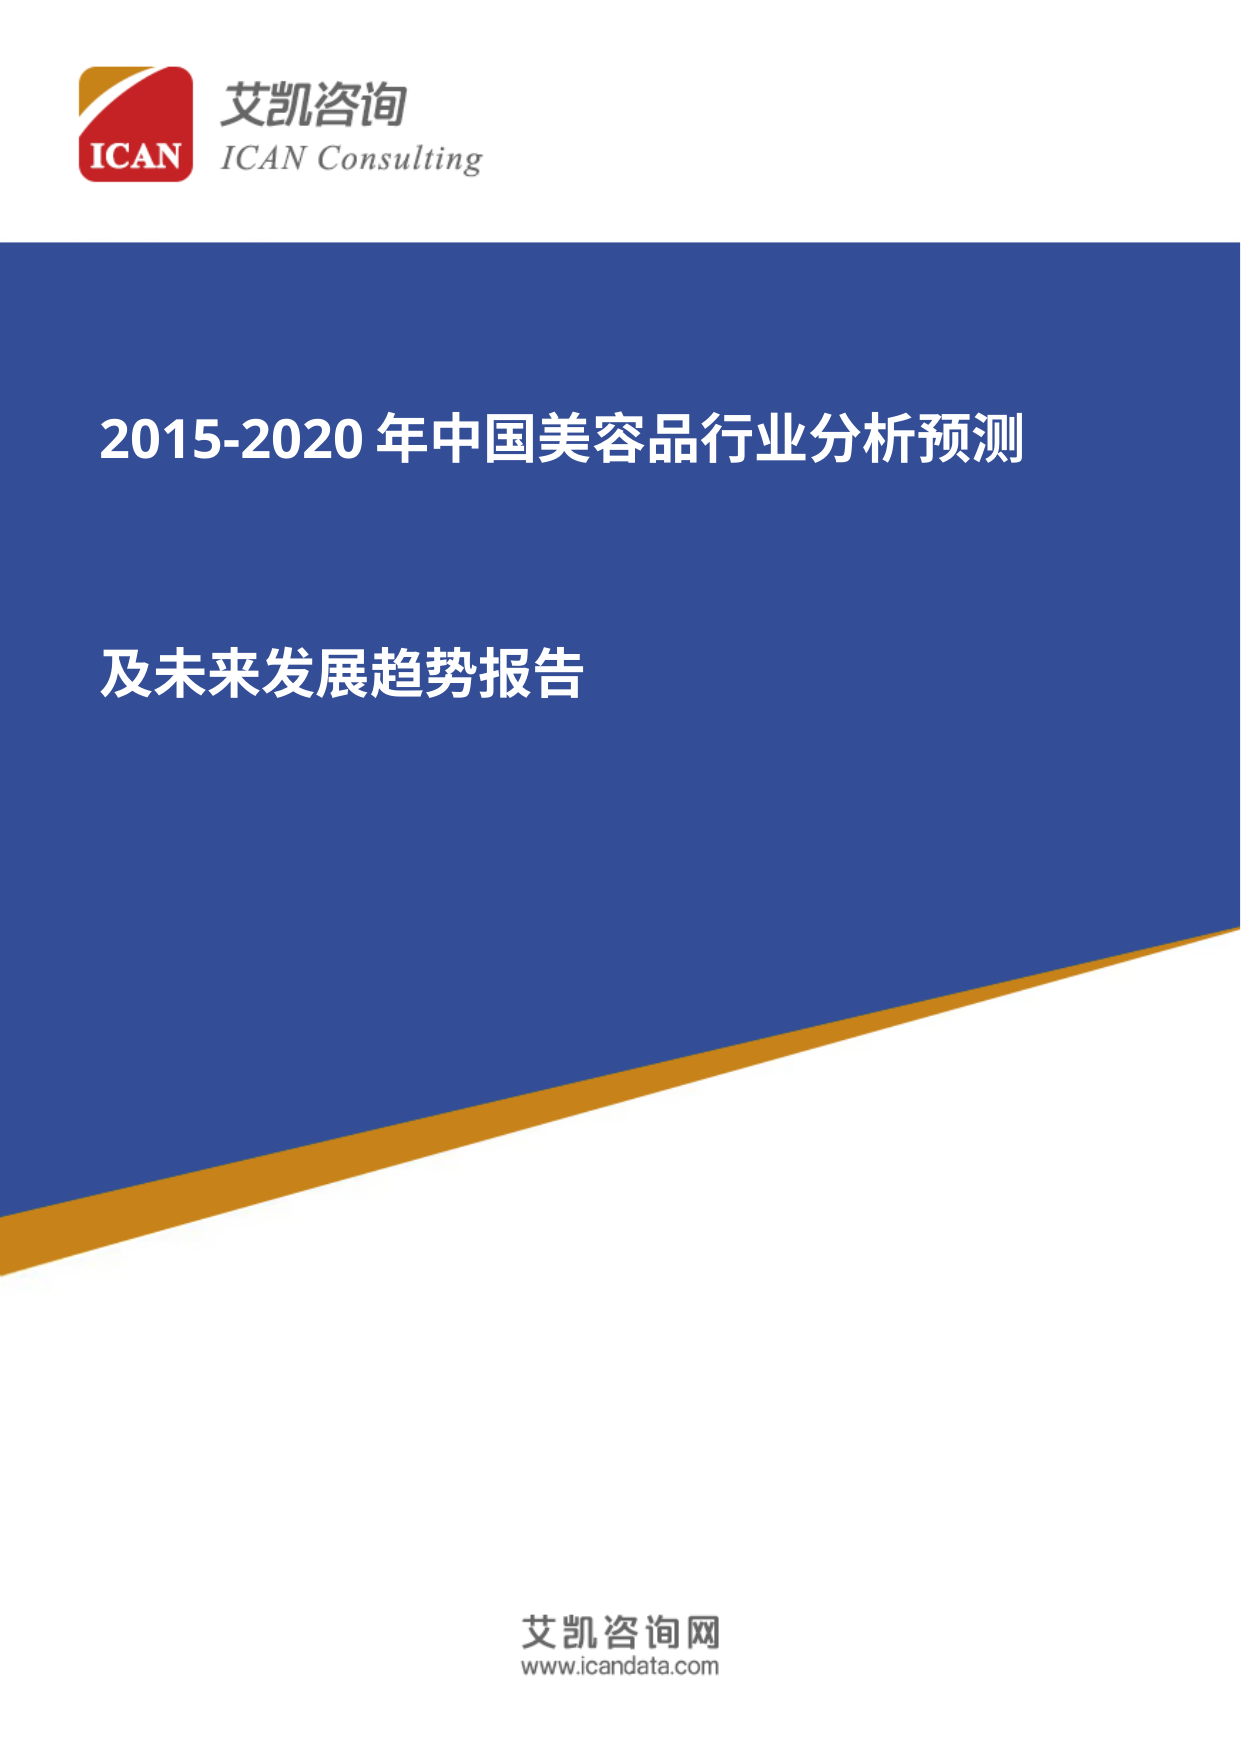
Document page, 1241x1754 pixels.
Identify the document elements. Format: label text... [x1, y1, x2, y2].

picture [0, 5, 1241, 1754]
subtitle 2015-2020年中国美容品行业分析预测及未来发展趋势报告 [99, 386, 1053, 718]
